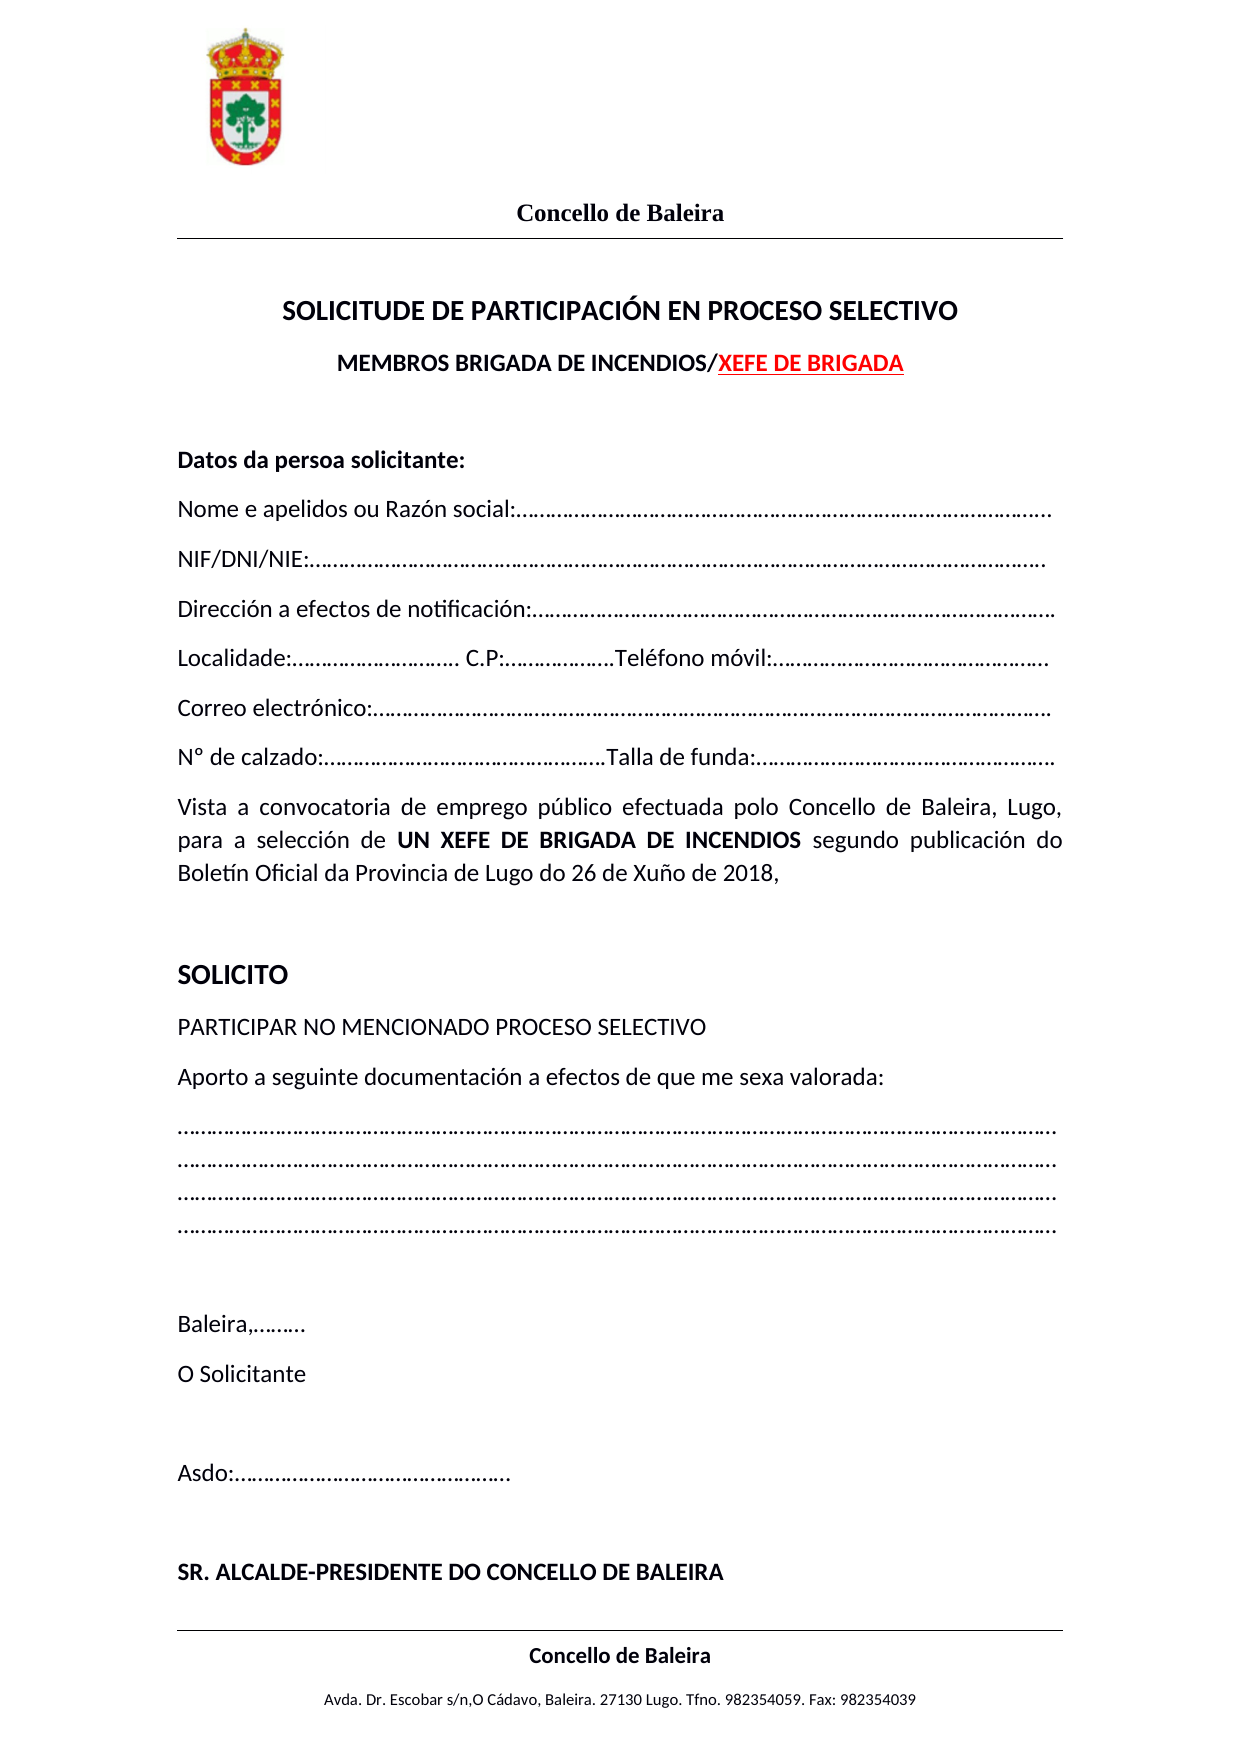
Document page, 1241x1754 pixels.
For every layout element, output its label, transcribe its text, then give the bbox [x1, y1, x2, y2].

text Asdo:………………………………………… [177, 1457, 1063, 1487]
text SR. ALCALDE-PRESIDENTE DO CONCELLO DE BALEIRA [177, 1556, 1063, 1587]
text SOLICITUDE DE PARTICIPACIÓN EN PROCESO SELECTIVO [177, 292, 1063, 328]
picture [177, 25, 326, 174]
text MEMBROS BRIGADA DE INCENDIOS/XEFE DE BRIGADA [177, 347, 1063, 378]
text SOLICITO [177, 956, 1063, 992]
text ……………………………………………………………………………………………………………………………………………………………………………………………………………………………………………………………………………………………………………………………………………………………………………………………………………………………………………………………………………………………………………………………………………………………… [177, 1110, 1063, 1239]
text Nome e apelidos ou Razón social:………………………………………………………………………………... [177, 493, 1063, 524]
text Correo electrónico:………………………………………………………………………………………………………. [177, 692, 1063, 722]
text Datos da persoa solicitante: [177, 444, 1063, 474]
text O Solicitante [177, 1358, 1063, 1388]
text Nº de calzado:………………………………………….Talla de funda:……………………………………………. [177, 741, 1063, 772]
text Dirección a efectos de notificación:………………………………………………………………………………. [177, 593, 1063, 623]
text NIF/DNI/NIE:……………………………………………………………………………………………………………….. [177, 543, 1063, 574]
text Baleira,……… [177, 1308, 1063, 1339]
text Localidade:……………………….. C.P:……………….Teléfono móvil:………………………………………… [177, 642, 1063, 673]
text PARTICIPAR NO MENCIONADO PROCESO SELECTIVO [177, 1011, 1063, 1042]
text Vista a convocatoria de emprego público efectuada polo Concello de Baleira, Lugo, para a selección de UN XEFE DE BRIGADA DE INCENDIOS segundo publicación do Boletín Oficial da Provincia de Lugo do 26 de Xuño de 2018, [177, 791, 1063, 887]
text Aporto a seguinte documentación a efectos de que me sexa valorada: [177, 1061, 1063, 1091]
